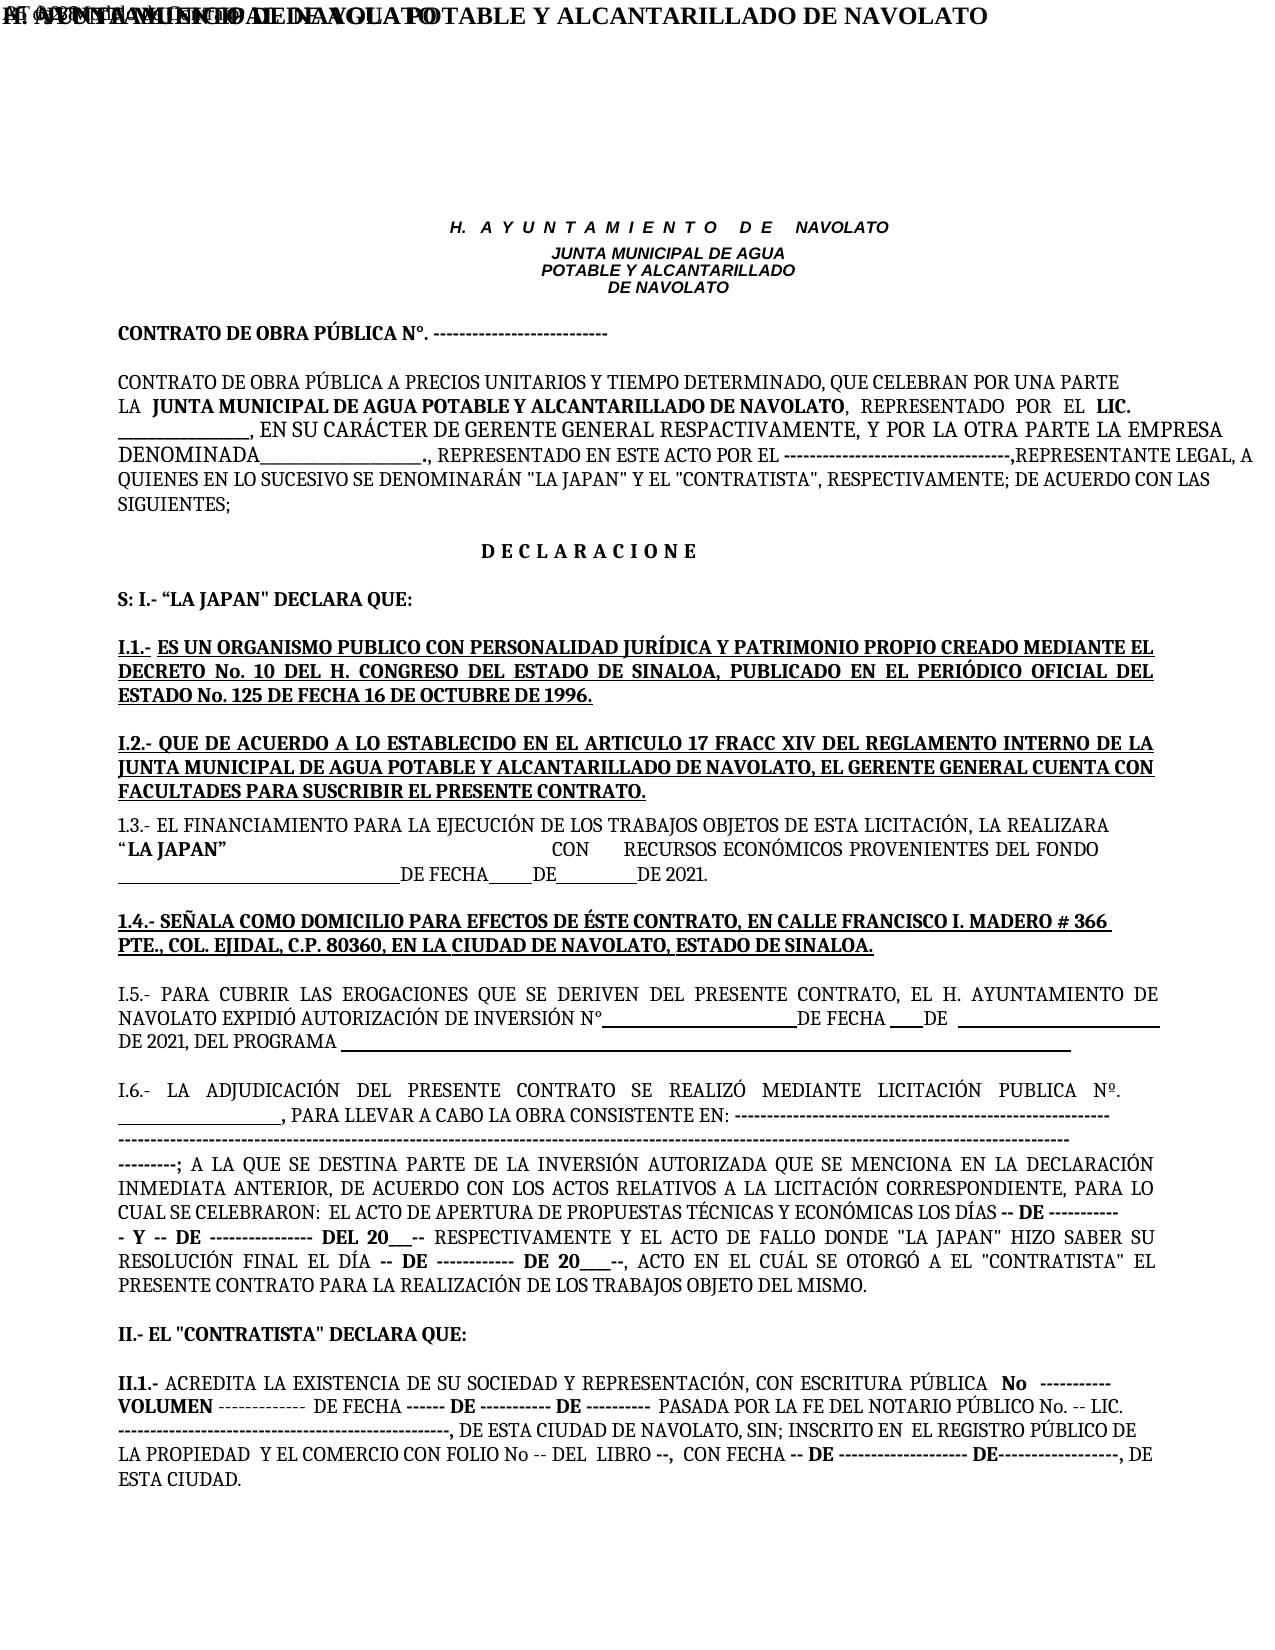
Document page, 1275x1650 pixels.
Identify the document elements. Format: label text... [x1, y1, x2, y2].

subtitle I.2.- QUE DE ACUERDO A LO ESTABLECIDO EN EL ARTICULO 17 FRACC XIV DEL REGLAMENTO INTERNO DE LA JUNTA MUNICIPAL DE AGUA POTABLE Y ALCANTARILLADO DE NAVOLATO, EL GERENTE GENERAL CUENTA CON FACULTADES PARA SUSCRIBIR EL PRESENTE CONTRATO. [118, 777, 1154, 804]
subtitle D E C L A R A C I O N E S: I.- “LA JAPAN" DECLARA QUE: [118, 540, 696, 612]
text - Y -- DE ---------------- DEL 20___-- RESPECTIVAMENTE Y EL ACTO DE FALLO DONDE "LA JAPAN" HIZO SABER SU RESOLUCIÓN FINAL EL DÍA -- DE ------------ DE 20____--, ACTO EN EL CUÁL SE OTORGÓ A EL "CONTRATISTA" EL PRESENTE CONTRATO PARA LA REALIZACIÓN DE LOS TRABAJOS OBJETO DEL MISMO. [118, 1226, 1155, 1298]
subtitle I.2.- QUE DE ACUERDO A LO ESTABLECIDO EN EL ARTICULO 17 FRACC XIV DEL REGLAMENTO INTERNO DE LA JUNTA MUNICIPAL DE AGUA POTABLE Y ALCANTARILLADO DE NAVOLATO, EL GERENTE GENERAL CUENTA CON FACULTADES PARA SUSCRIBIR EL PRESENTE CONTRATO. [118, 753, 1154, 776]
subtitle --------------------------------------------------------------------------------------------------------------------------------------------------- [118, 1128, 1254, 1152]
text DE FECHA DE DE 2021. [118, 862, 1254, 886]
text LA JUNTA MUNICIPAL DE AGUA POTABLE Y ALCANTARILLADO DE NAVOLATO, REPRESENTADO POR EL LIC. _________________, EN SU CARÁCTER DE GERENTE GENERAL RESPACTIVAMENTE, Y POR LA OTRA PARTE LA EMPRESA DENOMINADA___________________., REPRESENTADO EN ESTE ACTO POR EL -----------------------------------,REPRESENTANTE LEGAL, A QUIENES EN LO SUCESIVO SE DENOMINARÁN "LA JAPAN" Y EL "CONTRATISTA", RESPECTIVAMENTE; DE ACUERDO CON LAS SIGUIENTES; [118, 394, 1254, 516]
text ---------; A LA QUE SE DESTINA PARTE DE LA INVERSIÓN AUTORIZADA QUE SE MENCIONA EN LA DECLARACIÓN INMEDIATA ANTERIOR, DE ACUERDO CON LOS ACTOS RELATIVOS A LA LICITACIÓN CORRESPONDIENTE, PARA LO CUAL SE CELEBRARON: EL ACTO DE APERTURA DE PROPUESTAS TÉCNICAS Y ECONÓMICAS LOS DÍAS -- DE ----------- [118, 1153, 1155, 1225]
text CONTRATO DE OBRA PÚBLICA A PRECIOS UNITARIOS Y TIEMPO DETERMINADO, QUE CELEBRAN POR UNA PARTE [118, 369, 1254, 394]
text II.1.- ACREDITA LA EXISTENCIA DE SU SOCIEDAD Y REPRESENTACIÓN, CON ESCRITURA PÚBLICA No ----------- [118, 1371, 1254, 1395]
text ESTA CIUDAD. [118, 1467, 1254, 1491]
subtitle 1.4.- SEÑALA COMO DOMICILIO PARA EFECTOS DE ÉSTE CONTRATO, EN CALLE FRANCISCO I. MADERO # 366 PTE., COL. EJIDAL, C.P. 80360, EN LA CIUDAD DE NAVOLATO, ESTADO DE SINALOA. [118, 910, 1152, 958]
subtitle II.- EL "CONTRATISTA" DECLARA QUE: [118, 1323, 1254, 1347]
text 1.3.- EL FINANCIAMIENTO PARA LA EJECUCIÓN DE LOS TRABAJOS OBJETOS DE ESTA LICITACIÓN, LA REALIZARA “LA JAPAN” CON RECURSOS ECONÓMICOS PROVENIENTES DEL FONDO [118, 814, 1156, 862]
text , PARA LLEVAR A CABO LA OBRA CONSISTENTE EN: ---------------------------------------------------------- [118, 1104, 1254, 1128]
text ----------------------------------------------------, DE ESTA CIUDAD DE NAVOLATO, SIN; INSCRITO EN EL REGISTRO PÚBLICO DE LA PROPIEDAD Y EL COMERCIO CON FOLIO No -- DEL LIBRO --, CON FECHA -- DE -------------------- DE , DE [118, 1419, 1155, 1467]
subtitle CONTRATO DE OBRA PÚBLICA N°. --------------------------- [118, 322, 1254, 346]
table_cell JUNTA MUNICIPAL DE AGUA POTABLE Y ALCANTARILLADO DE NAVOLATO [429, 242, 910, 297]
subtitle I.2.- QUE DE ACUERDO A LO ESTABLECIDO EN EL ARTICULO 17 FRACC XIV DEL REGLAMENTO INTERNO DE LA JUNTA MUNICIPAL DE AGUA POTABLE Y ALCANTARILLADO DE NAVOLATO, EL GERENTE GENERAL CUENTA CON FACULTADES PARA SUSCRIBIR EL PRESENTE CONTRATO. [118, 732, 1154, 752]
text I.1.- ES UN ORGANISMO PUBLICO CON PERSONALIDAD JURÍDICA Y PATRIMONIO PROPIO CREADO MEDIANTE EL DECRETO No. 10 DEL H. CONGRESO DEL ESTADO DE SINALOA, PUBLICADO EN EL PERIÓDICO OFICIAL DEL ESTADO No. 125 DE FECHA 16 DE OCTUBRE DE 1996. [118, 636, 1155, 708]
text I.6.- LA ADJUDICACIÓN DEL PRESENTE CONTRATO SE REALIZÓ MEDIANTE LICITACIÓN PUBLICA Nº. [118, 1079, 1254, 1103]
text VOLUMEN ------------- DE FECHA ------ DE ----------- DE ---------- PASADA POR LA FE DEL NOTARIO PÚBLICO No. -- LIC. [118, 1395, 1254, 1419]
text I.5.- PARA CUBRIR LAS EROGACIONES QUE SE DERIVEN DEL PRESENTE CONTRATO, EL H. AYUNTAMIENTO DE NAVOLATO EXPIDIÓ AUTORIZACIÓN DE INVERSIÓN N° DE FECHA DE DE 2021, DEL PROGRAMA [118, 982, 1160, 1054]
table_header H. A Y U N T A M I E N T O D E NAVOLATO [429, 218, 910, 242]
